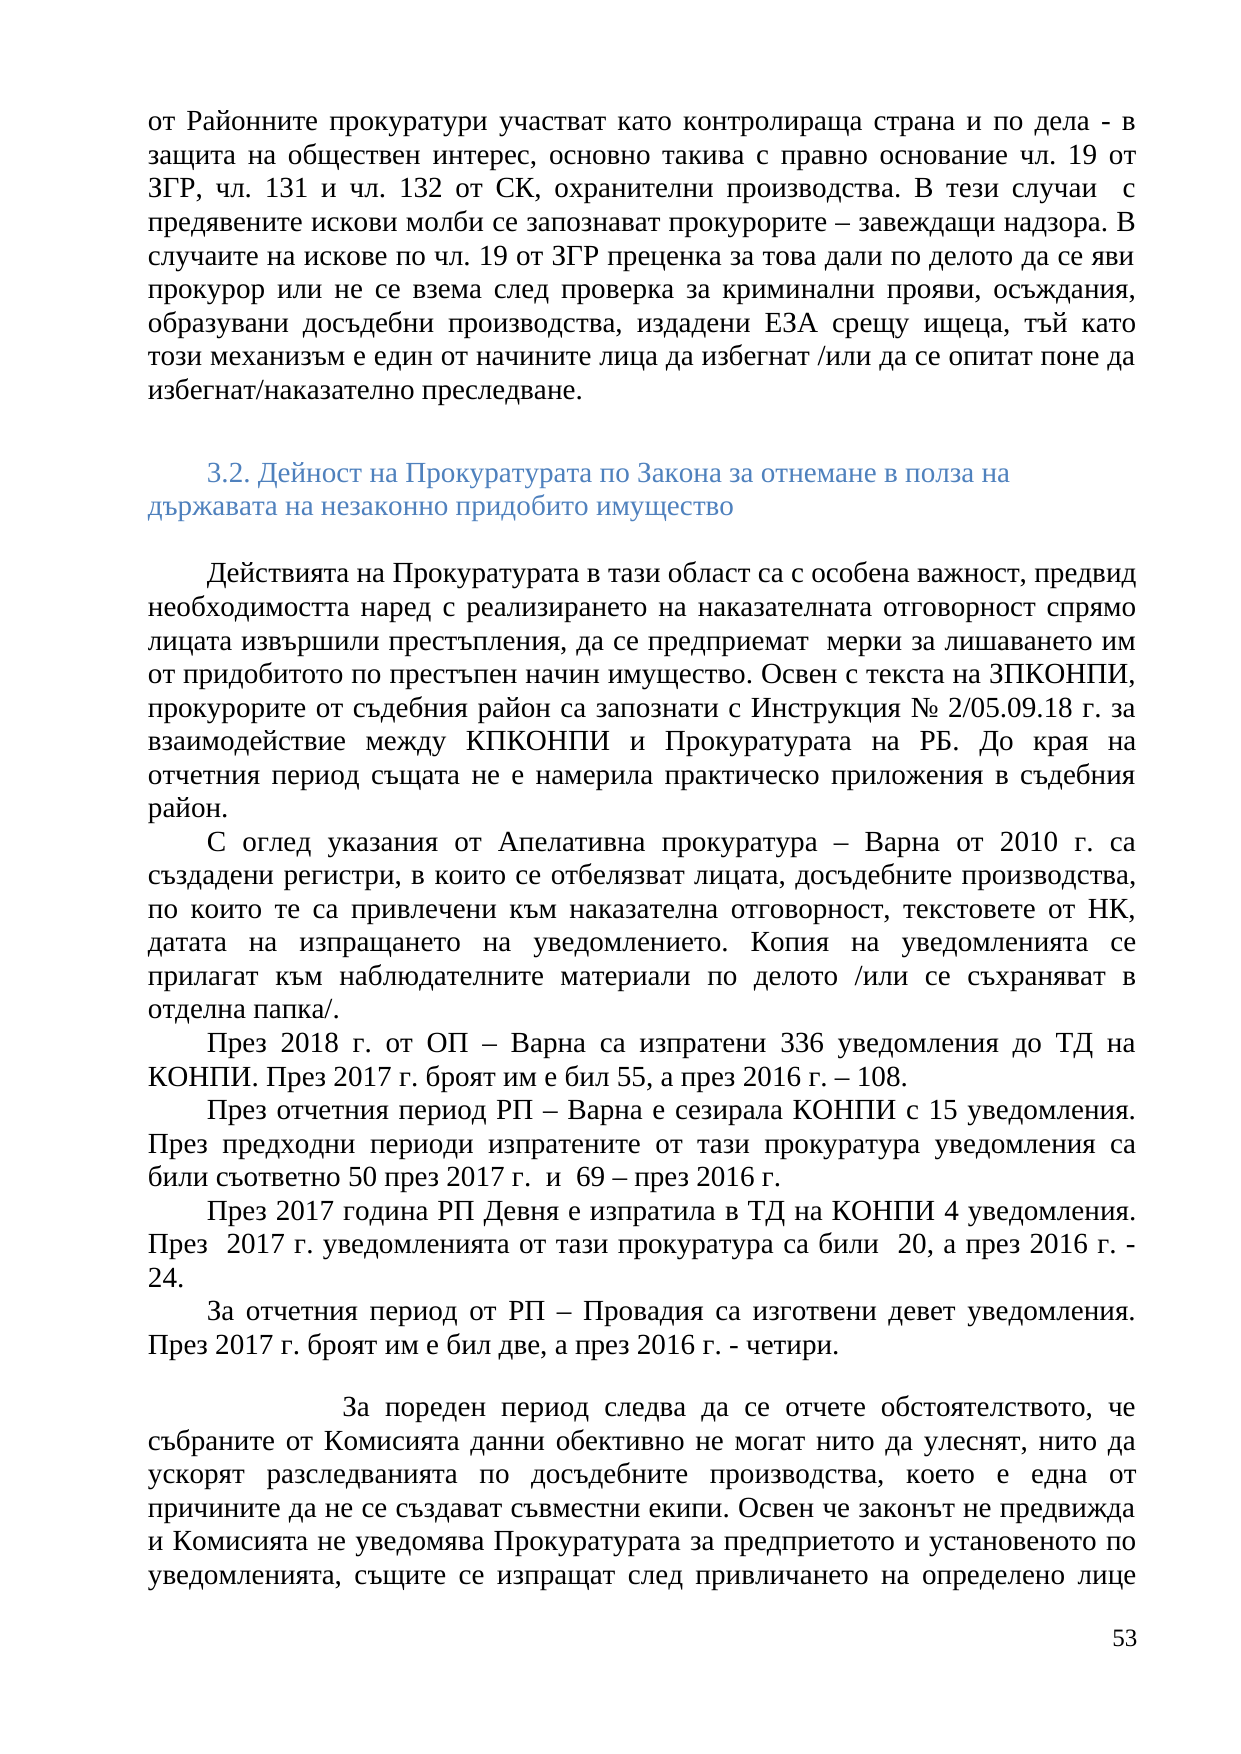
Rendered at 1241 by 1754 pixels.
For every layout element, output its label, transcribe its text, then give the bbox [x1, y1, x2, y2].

text През 2017 година РП Девня е изпратила в ТД на КОНПИ 4 уведомления. През 2017 г. уведомленията от тази прокуратура са били 20, а през 2016 г. - 24. [148, 1193, 1137, 1293]
text За отчетния период от РП – Провадия са изготвени девет уведомления. През 2017 г. броят им е бил две, а през 2016 г. - четири. [148, 1293, 1137, 1361]
text През 2018 г. от ОП – Варна са изпратени 336 уведомления до ТД на КОНПИ. През 2017 г. броят им е бил 55, а през 2016 г. – 108. [148, 1025, 1137, 1092]
text С оглед указания от Апелативна прокуратура – Варна от 2010 г. са създадени регистри, в които се отбелязват лицата, досъдебните производства, по които те са привлечени към наказателна отговорност, текстовете от НК, датата на изпращането на уведомлението. Копия на уведомленията се прилагат към наблюдателните материали по делото /или се съхраняват в отделна папка/. [148, 824, 1137, 1025]
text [148, 103, 1137, 405]
text През отчетния период РП – Варна е сезирала КОНПИ с 15 уведомления. През предходни периоди изпратените от тази прокуратура уведомления са били съответно 50 през 2017 г. и 69 – през 2016 г. [148, 1092, 1137, 1193]
text Действията на Прокуратурата в тази област са с особена важност, предвид необходимостта наред с реализирането на наказателната отговорност спрямо лицата извършили престъпления, да се предприемат мерки за лишаването им от придобитото по престъпен начин имущество. Освен с текста на ЗПКОНПИ, прокурорите от съдебния район са запознати с Инструкция № 2/05.09.18 г. за взаимодействие между КПКОНПИ и Прокуратурата на РБ. До края на отчетния период същата не е намерила практическо приложения в съдебния район. [148, 556, 1137, 824]
subtitle 3.2. Дейност на Прокуратурата по Закона за отнемане в полза на държавата на незаконно придобито имущество [148, 455, 1137, 522]
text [148, 1389, 1137, 1591]
